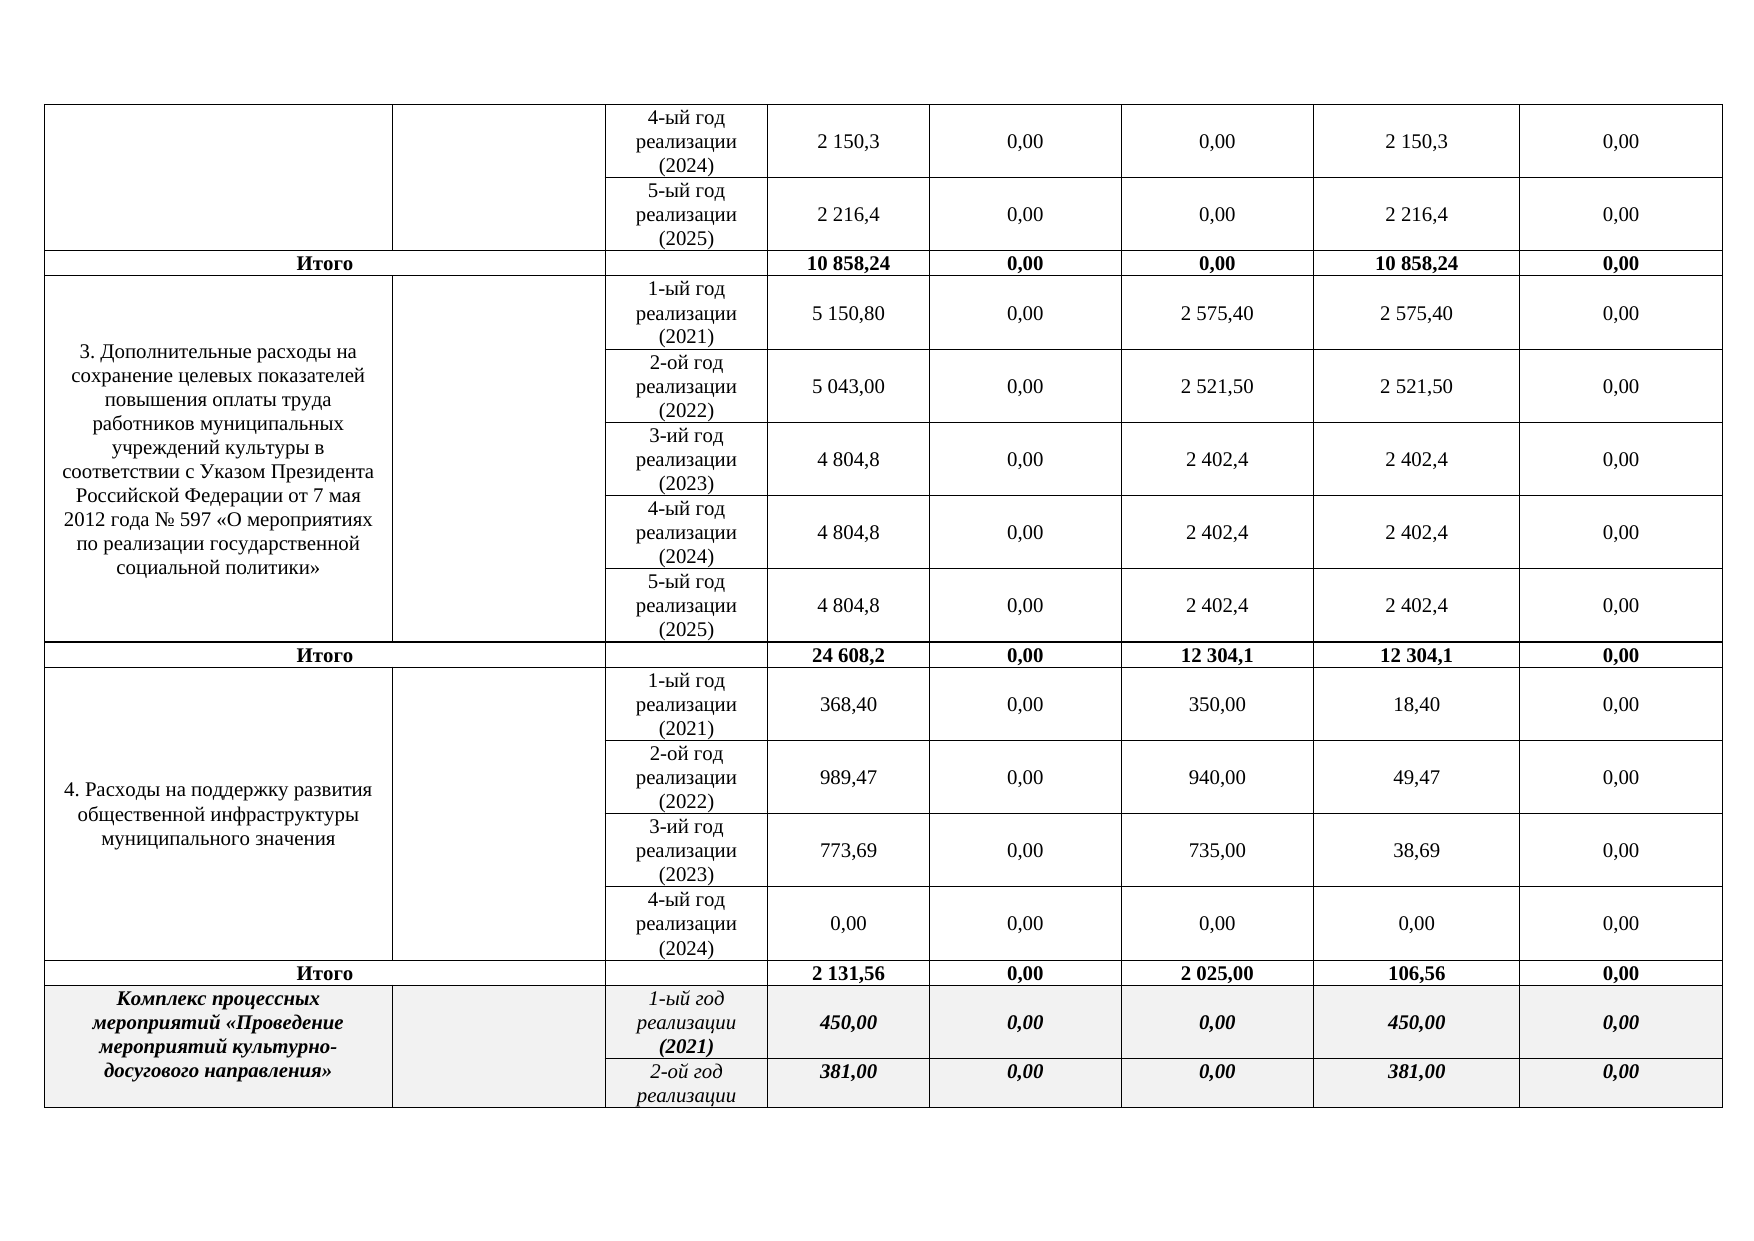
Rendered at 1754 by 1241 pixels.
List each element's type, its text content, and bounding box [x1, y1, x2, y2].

table_cell 106,56 [1314, 961, 1519, 984]
table_cell [606, 643, 767, 667]
table_cell 0,00 [1520, 423, 1722, 495]
table_cell 735,00 [1122, 814, 1313, 886]
table_cell 0,00 [1314, 887, 1519, 959]
table_cell 0,00 [1520, 350, 1722, 422]
table_cell 2 150,3 [1314, 105, 1519, 177]
table_cell 18,40 [1314, 668, 1519, 740]
table_cell 2 402,4 [1314, 423, 1519, 495]
table_cell 2 216,4 [1314, 178, 1519, 250]
table_cell 1-ый год реализации (2021) [606, 668, 767, 740]
table_cell [606, 251, 767, 275]
table_cell 2 025,00 [1122, 961, 1313, 984]
table_cell [393, 668, 605, 959]
table_cell 2 402,4 [1314, 569, 1519, 641]
table_cell 5 043,00 [768, 350, 929, 422]
table_cell [393, 986, 605, 1107]
table_cell 10 858,24 [768, 251, 929, 275]
table_cell 5-ый год реализации (2025) [606, 178, 767, 250]
table_cell 0,00 [930, 105, 1121, 177]
table_cell 0,00 [1520, 986, 1722, 1058]
table_cell 0,00 [930, 178, 1121, 250]
table_cell 368,40 [768, 668, 929, 740]
table_cell 4. Расходы на поддержку развития общественной инфраструктуры муниципального значения [45, 668, 392, 959]
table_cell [606, 1059, 767, 1107]
table_cell 0,00 [1520, 178, 1722, 250]
table_cell 4 804,8 [768, 496, 929, 568]
table_cell 0,00 [1122, 1059, 1313, 1107]
table_cell 3-ий год реализации (2023) [606, 814, 767, 886]
table_cell 10 858,24 [1314, 251, 1519, 275]
table_cell 2 402,4 [1122, 423, 1313, 495]
table_cell 24 608,2 [768, 643, 929, 667]
table_cell 0,00 [1520, 643, 1722, 667]
table_cell 2-ой год реализации (2022) [606, 350, 767, 422]
table_cell 0,00 [1520, 887, 1722, 959]
table_cell 2 521,50 [1122, 350, 1313, 422]
table_cell Комплекс процессных мероприятий «Проведение мероприятий культурно-досугового направления» [45, 986, 392, 1107]
table_cell 1-ый год реализации (2021) [606, 986, 767, 1058]
table_cell 2 150,3 [768, 105, 929, 177]
table_cell 2 521,50 [1314, 350, 1519, 422]
table_cell 3. Дополнительные расходы на сохранение целевых показателей повышения оплаты труда работников муниципальных учреждений культуры в соответствии с Указом Президента Российской Федерации от 7 мая 2012 года № 597 «О мероприятиях по реализации государственной социальной политики» [45, 276, 392, 641]
table_cell 12 304,1 [1122, 643, 1313, 667]
table_cell 4 804,8 [768, 423, 929, 495]
table_cell 0,00 [1520, 569, 1722, 641]
table_cell 5-ый год реализации (2025) [606, 569, 767, 641]
table_cell 38,69 [1314, 814, 1519, 886]
table_cell 2 216,4 [768, 178, 929, 250]
table_cell 4-ый год реализации (2024) [606, 887, 767, 959]
table_cell 940,00 [1122, 741, 1313, 813]
table_cell 12 304,1 [1314, 643, 1519, 667]
table_cell 2-ой год реализации (2022) [606, 741, 767, 813]
table_cell 0,00 [1122, 251, 1313, 275]
table_cell 773,69 [768, 814, 929, 886]
table_cell 0,00 [930, 887, 1121, 959]
table_cell 0,00 [930, 251, 1121, 275]
table_cell 450,00 [768, 986, 929, 1058]
table_cell 0,00 [930, 986, 1121, 1058]
table_cell 49,47 [1314, 741, 1519, 813]
table_cell 0,00 [1520, 496, 1722, 568]
table_cell 4-ый год реализации (2024) [606, 105, 767, 177]
table_cell 0,00 [1520, 741, 1722, 813]
table_cell 0,00 [930, 423, 1121, 495]
table_cell 450,00 [1314, 986, 1519, 1058]
table_cell 0,00 [1520, 276, 1722, 348]
table_cell 1-ый год реализации (2021) [606, 276, 767, 348]
table_cell 0,00 [930, 1059, 1121, 1107]
table_cell 0,00 [1520, 251, 1722, 275]
table_cell 4 804,8 [768, 569, 929, 641]
table_cell 989,47 [768, 741, 929, 813]
table_cell Итого [45, 251, 605, 275]
table_cell [606, 961, 767, 984]
table_cell [393, 276, 605, 641]
table_cell 0,00 [768, 887, 929, 959]
table_cell 0,00 [1520, 1059, 1722, 1107]
table_cell Итого [45, 961, 605, 984]
table_cell 5 150,80 [768, 276, 929, 348]
table_cell 381,00 [768, 1059, 929, 1107]
table_cell 2 402,4 [1122, 569, 1313, 641]
table_cell 4-ый год реализации (2024) [606, 496, 767, 568]
table_cell 2 131,56 [768, 961, 929, 984]
table_cell 2 402,4 [1314, 496, 1519, 568]
table_cell 0,00 [930, 276, 1121, 348]
table_cell 0,00 [930, 569, 1121, 641]
table_cell 0,00 [1520, 961, 1722, 984]
table_cell 0,00 [1520, 814, 1722, 886]
table_cell 2 575,40 [1314, 276, 1519, 348]
table_cell 2 402,4 [1122, 496, 1313, 568]
table_cell 0,00 [930, 961, 1121, 984]
table_cell 0,00 [1122, 105, 1313, 177]
table_cell 2 575,40 [1122, 276, 1313, 348]
table_cell 0,00 [1122, 178, 1313, 250]
table_cell 0,00 [930, 668, 1121, 740]
table_cell 0,00 [1520, 668, 1722, 740]
table_cell 381,00 [1314, 1059, 1519, 1107]
table_cell 0,00 [930, 350, 1121, 422]
table_cell 0,00 [930, 814, 1121, 886]
table_cell Итого [45, 643, 605, 667]
table_cell 0,00 [930, 741, 1121, 813]
table_cell 0,00 [930, 496, 1121, 568]
table_cell 0,00 [1520, 105, 1722, 177]
table_cell 3-ий год реализации (2023) [606, 423, 767, 495]
table_cell 0,00 [1122, 887, 1313, 959]
table_cell 0,00 [930, 643, 1121, 667]
table_cell 350,00 [1122, 668, 1313, 740]
table_cell 0,00 [1122, 986, 1313, 1058]
